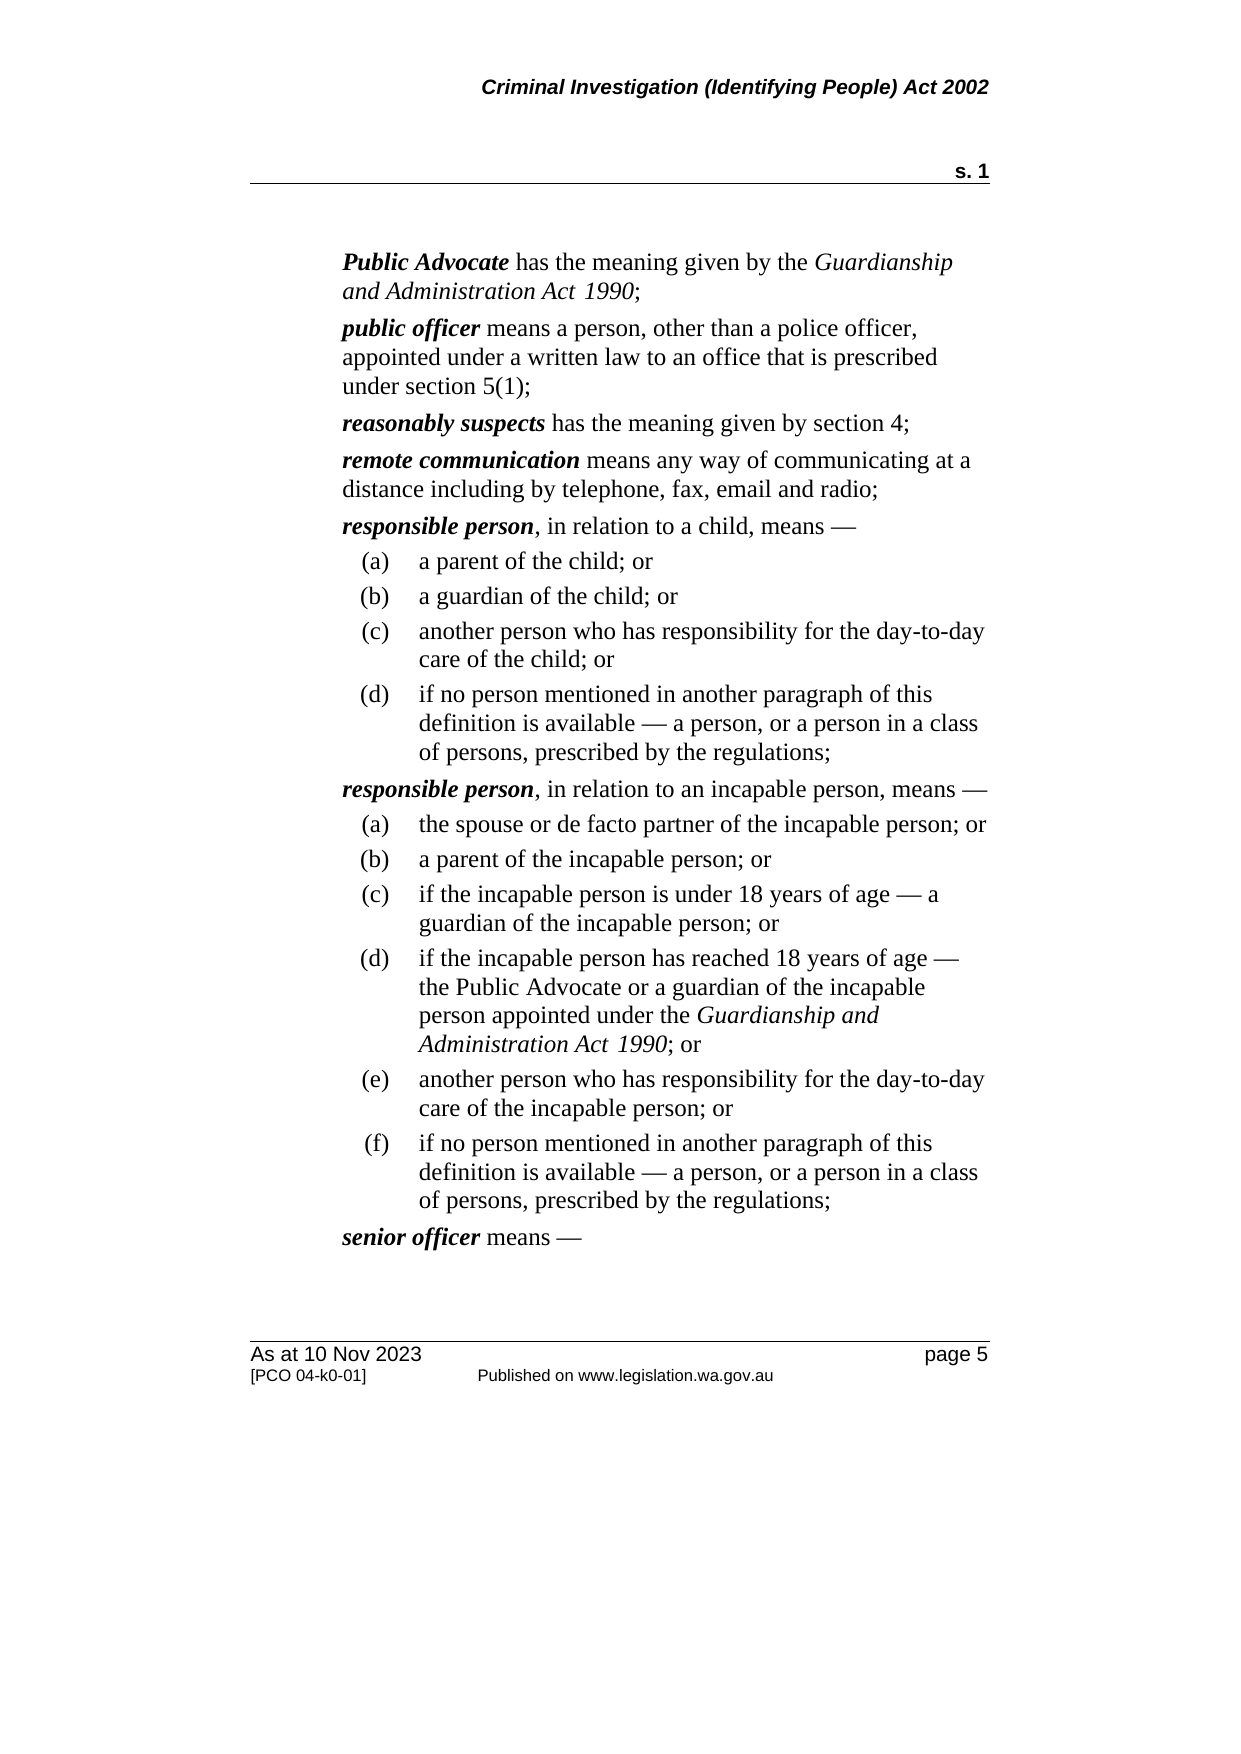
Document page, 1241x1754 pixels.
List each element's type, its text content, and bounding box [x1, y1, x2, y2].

text (e) another person who has responsibility for the day-to-day care of the incapable person; or [250, 1064, 990, 1122]
text Public Advocate has the meaning given by the Guardianship and Administration Act 1990; [250, 247, 990, 305]
text (a) the spouse or de facto partner of the incapable person; or [250, 809, 990, 838]
text (f) if no person mentioned in another paragraph of this definition is available — a person, or a person in a class of persons, prescribed by the regulations; [250, 1128, 990, 1214]
text public officer means a person, other than a police officer, appointed under a written law to an office that is prescribed under section 5(1); [250, 313, 990, 399]
text senior officer means — [250, 1222, 990, 1251]
text (b) a guardian of the child; or [250, 581, 990, 609]
text (a) a parent of the child; or [250, 546, 990, 574]
text (c) another person who has responsibility for the day-to-day care of the child; or [250, 616, 990, 673]
text (d) if the incapable person has reached 18 years of age — the Public Advocate or a guardian of the incapable person appointed under the Guardianship and Administration Act 1990; or [250, 943, 990, 1058]
text reasonably suspects has the meaning given by section 4; [250, 408, 990, 437]
text responsible person, in relation to a child, means — [250, 511, 990, 539]
text (c) if the incapable person is under 18 years of age — a guardian of the incapable person; or [250, 879, 990, 937]
text (d) if no person mentioned in another paragraph of this definition is available — a person, or a person in a class of persons, prescribed by the regulations; [250, 679, 990, 766]
text responsible person, in relation to an incapable person, means — [250, 774, 990, 803]
text remote communication means any way of communicating at a distance including by telephone, fax, email and radio; [250, 445, 990, 502]
text (b) a parent of the incapable person; or [250, 844, 990, 873]
